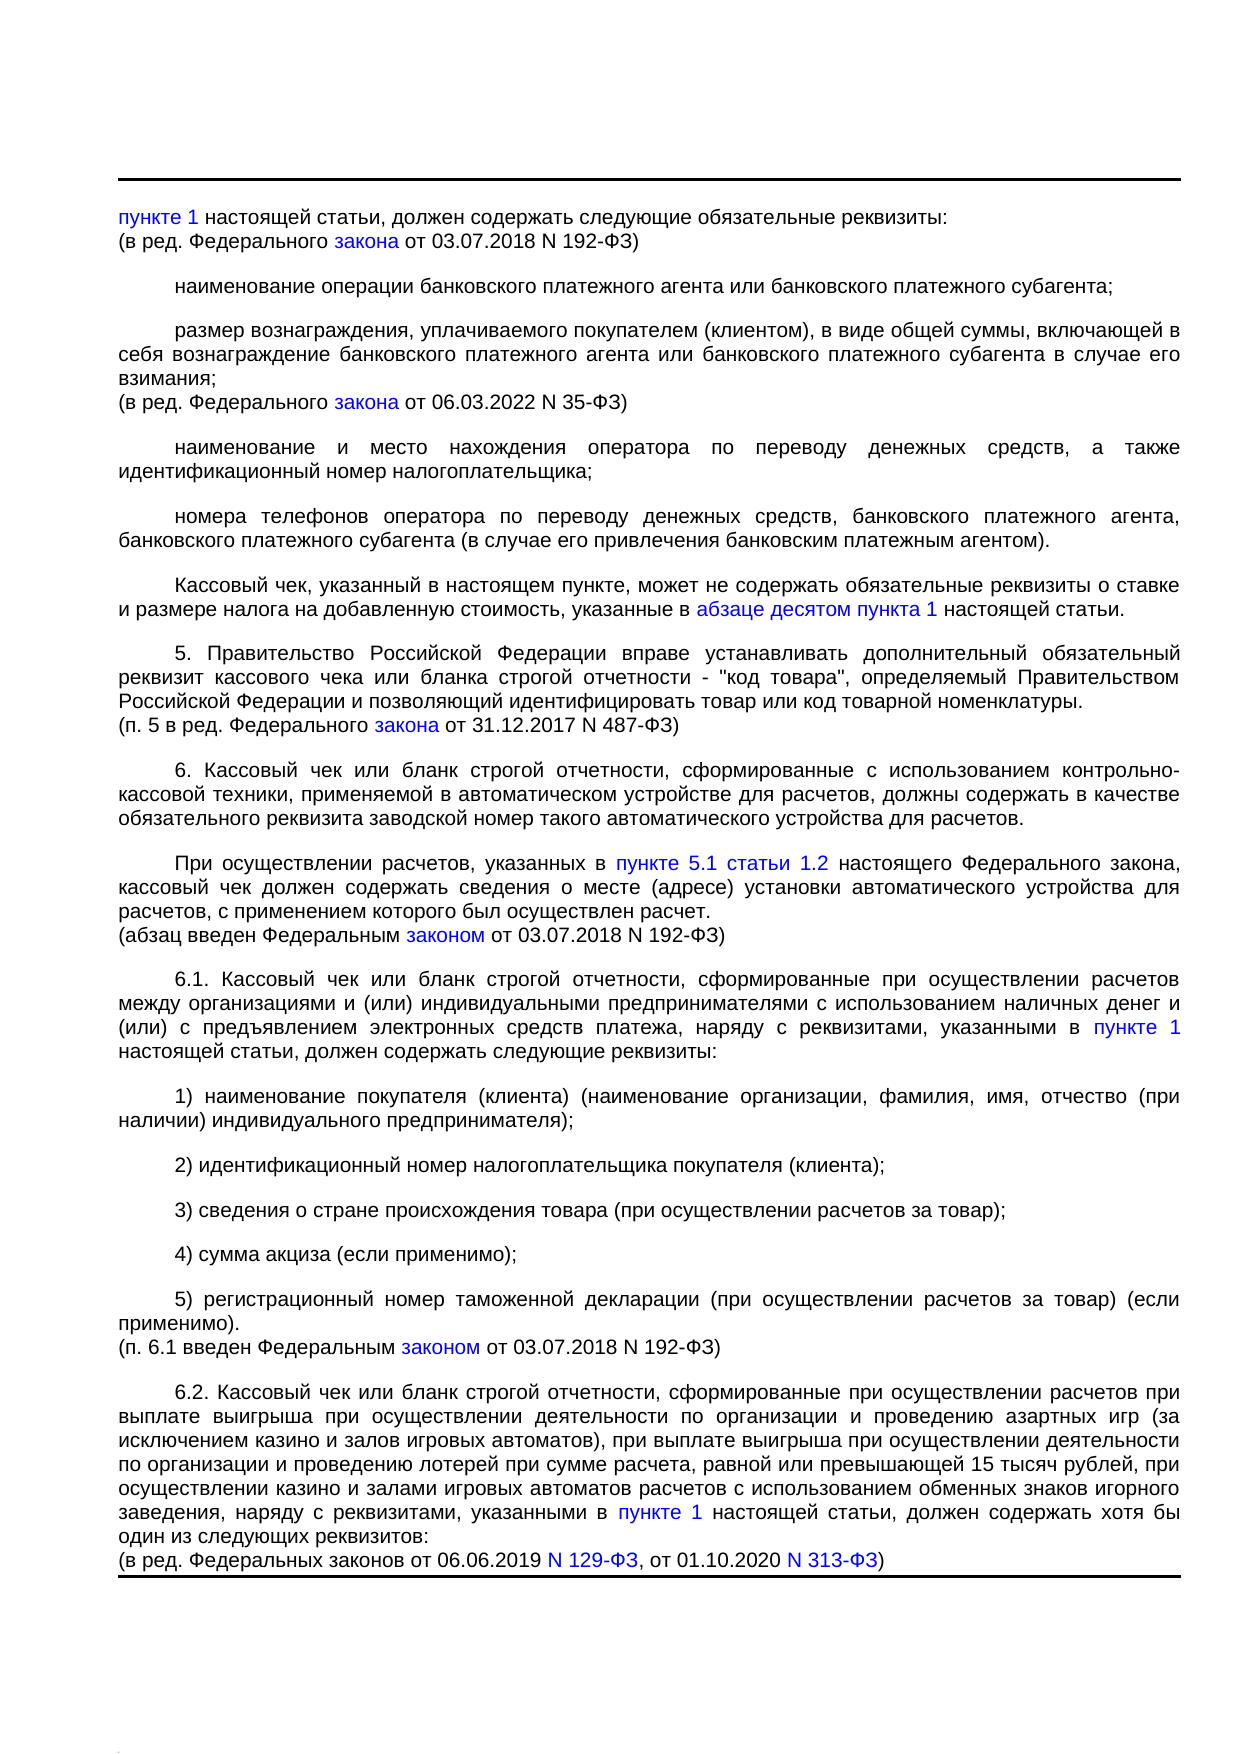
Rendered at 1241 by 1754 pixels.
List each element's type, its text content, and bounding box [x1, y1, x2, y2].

text 4) сумма акциза (если применимо); [118, 1242, 1181, 1266]
text При осуществлении расчетов, указанных в пункте 5.1 статьи 1.2 настоящего Федерального закона, кассовый чек должен содержать сведения о месте (адресе) установки автоматического устройства для расчетов, с применением которого был осуществлен расчет. [118, 851, 1181, 922]
text 5) регистрационный номер таможенной декларации (при осуществлении расчетов за товар) (если применимо). [118, 1287, 1181, 1335]
text наименование операции банковского платежного агента или банковского платежного субагента; [118, 273, 1181, 297]
text (в ред. Федерального закона от 03.07.2018 N 192-ФЗ) [118, 229, 1181, 253]
text (п. 5 в ред. Федерального закона от 31.12.2017 N 487-ФЗ) [118, 713, 1181, 737]
text (в ред. Федерального закона от 06.03.2022 N 35-ФЗ) [118, 390, 1181, 414]
text 2) идентификационный номер налогоплательщика покупателя (клиента); [118, 1153, 1181, 1177]
text 6. Кассовый чек или бланк строгой отчетности, сформированные с использованием контрольно-кассовой техники, применяемой в автоматическом устройстве для расчетов, должны содержать в качестве обязательного реквизита заводской номер такого автоматического устройства для расчетов. [118, 758, 1181, 830]
text 6.1. Кассовый чек или бланк строгой отчетности, сформированные при осуществлении расчетов между организациями и (или) индивидуальными предпринимателями с использованием наличных денег и (или) с предъявлением электронных средств платежа, наряду с реквизитами, указанными в пункте 1 настоящей статьи, должен содержать следующие реквизиты: [118, 967, 1181, 1063]
text номера телефонов оператора по переводу денежных средств, банковского платежного агента, банковского платежного субагента (в случае его привлечения банковским платежным агентом). [118, 504, 1181, 552]
text 1) наименование покупателя (клиента) (наименование организации, фамилия, имя, отчество (при наличии) индивидуального предпринимателя); [118, 1084, 1181, 1132]
text 3) сведения о стране происхождения товара (при осуществлении расчетов за товар); [118, 1197, 1181, 1221]
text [118, 205, 1181, 229]
text (п. 6.1 введен Федеральным законом от 03.07.2018 N 192-ФЗ) [118, 1335, 1181, 1359]
text (абзац введен Федеральным законом от 03.07.2018 N 192-ФЗ) [118, 922, 1181, 946]
text 6.2. Кассовый чек или бланк строгой отчетности, сформированные при осуществлении расчетов при выплате выигрыша при осуществлении деятельности по организации и проведению азартных игр (за исключением казино и залов игровых автоматов), при выплате выигрыша при осуществлении деятельности по организации и проведению лотерей при сумме расчета, равной или превышающей 15 тысяч рублей, при осуществлении казино и залами игровых автоматов расчетов с использованием обменных знаков игорного заведения, наряду с реквизитами, указанными в пункте 1 настоящей статьи, должен содержать хотя бы один из следующих реквизитов: [118, 1380, 1181, 1547]
text размер вознаграждения, уплачиваемого покупателем (клиентом), в виде общей суммы, включающей в себя вознаграждение банковского платежного агента или банковского платежного субагента в случае его взимания; [118, 318, 1181, 390]
text Кассовый чек, указанный в настоящем пункте, может не содержать обязательные реквизиты о ставке и размере налога на добавленную стоимость, указанные в абзаце десятом пункта 1 настоящей статьи. [118, 572, 1181, 620]
text (в ред. Федеральных законов от 06.06.2019 N 129-ФЗ, от 01.10.2020 N 313-ФЗ) [118, 1547, 1181, 1571]
text 5. Правительство Российской Федерации вправе устанавливать дополнительный обязательный реквизит кассового чека или бланка строгой отчетности - "код товара", определяемый Правительством Российской Федерации и позволяющий идентифицировать товар или код товарной номенклатуры. [118, 641, 1181, 713]
text наименование и место нахождения оператора по переводу денежных средств, а также идентификационный номер налогоплательщика; [118, 435, 1181, 483]
